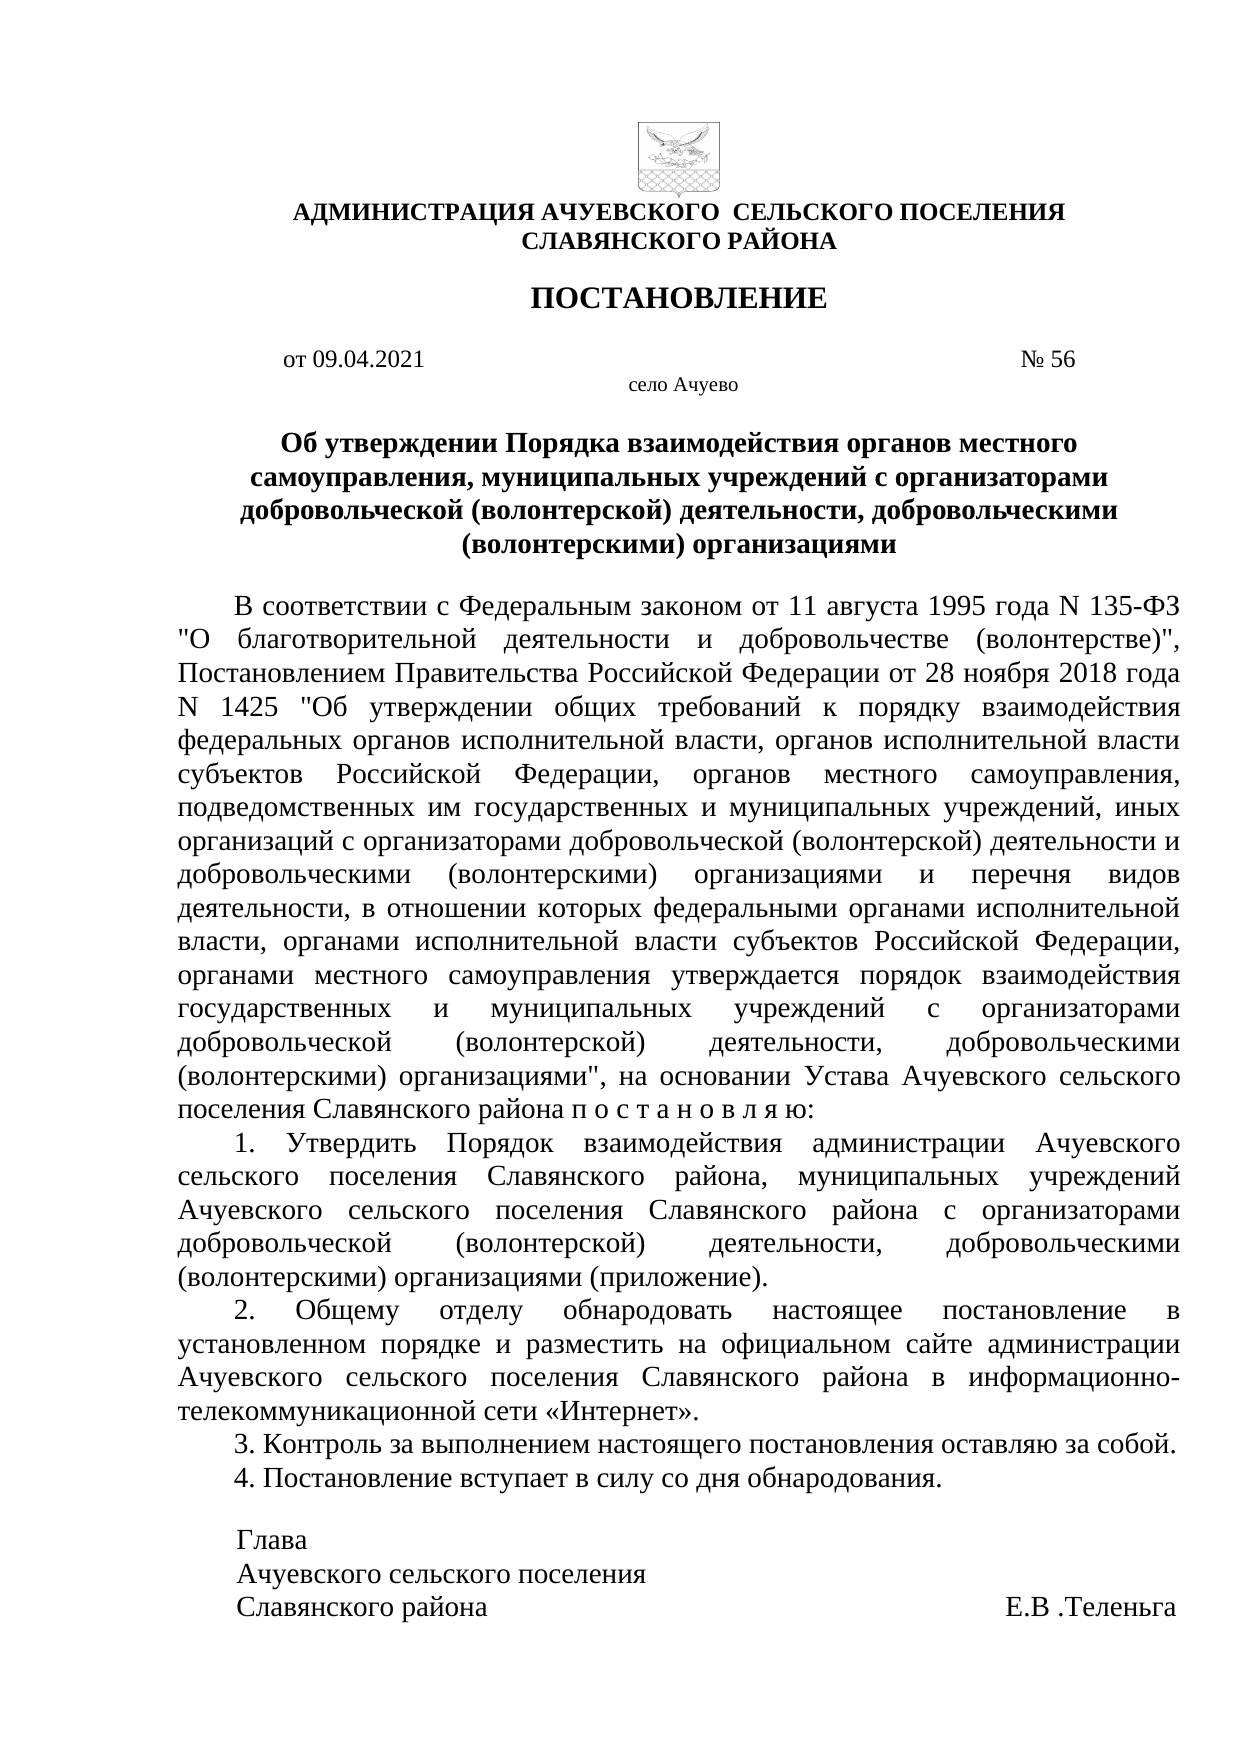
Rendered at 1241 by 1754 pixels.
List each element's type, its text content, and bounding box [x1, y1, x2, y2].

text Глава [177, 1522, 1181, 1556]
text от 09.04.2021 № 56 [177, 344, 1181, 372]
text Об утверждении Порядка взаимодействия органов местного самоуправления, муниципальных учреждений с организаторами добровольческой (волонтерской) деятельности, добровольческими (волонтерскими) организациями [177, 425, 1181, 559]
text 1. Утвердить Порядок взаимодействия администрации Ачуевского сельского поселения Славянского района, муниципальных учреждений Ачуевского сельского поселения Славянского района с организаторами добровольческой (волонтерской) деятельности, добровольческими (волонтерскими) организациями (приложение). [177, 1125, 1181, 1292]
text 4. Постановление вступает в силу со дня обнародования. [177, 1460, 1181, 1494]
text В соответствии с Федеральным законом от 11 августа 1995 года N 135-ФЗ "О благотворительной деятельности и добровольчестве (волонтерстве)", Постановлением Правительства Российской Федерации от 28 ноября 2018 года N 1425 "Об утверждении общих требований к порядку взаимодействия федеральных органов исполнительной власти, органов исполнительной власти субъектов Российской Федерации, органов местного самоуправления, подведомственных им государственных и муниципальных учреждений, иных организаций с организаторами добровольческой (волонтерской) деятельности и добровольческими (волонтерскими) организациями и перечня видов деятельности, в отношении которых федеральными органами исполнительной власти, органами исполнительной власти субъектов Российской Федерации, органами местного самоуправления утверждается порядок взаимодействия государственных и муниципальных учреждений с организаторами добровольческой (волонтерской) деятельности, добровольческими (волонтерскими) организациями", на основании Устава Ачуевского сельского поселения Славянского района п о с т а н о в л я ю: [177, 588, 1181, 1125]
text Ачуевского сельского поселения [177, 1556, 1181, 1589]
text ПОСТАНОВЛЕНИЕ [177, 279, 1181, 315]
text 3. Контроль за выполнением настоящего постановления оставляю за собой. [177, 1427, 1181, 1460]
picture [638, 122, 720, 198]
text 2. Общему отделу обнародовать настоящее постановление в установленном порядке и разместить на официальном сайте администрации Ачуевского сельского поселения Славянского района в информационно-телекоммуникационной сети «Интернет». [177, 1292, 1181, 1427]
text село Ачуево [186, 372, 1181, 396]
text АДМИНИСТРАЦИЯ АЧУЕВСКОГО СЕЛЬСКОГО ПОСЕЛЕНИЯ [177, 197, 1181, 226]
text Славянского района Е.В .Теленьга [177, 1589, 1181, 1623]
text СЛАВЯНСКОГО РАЙОНА [177, 226, 1181, 255]
